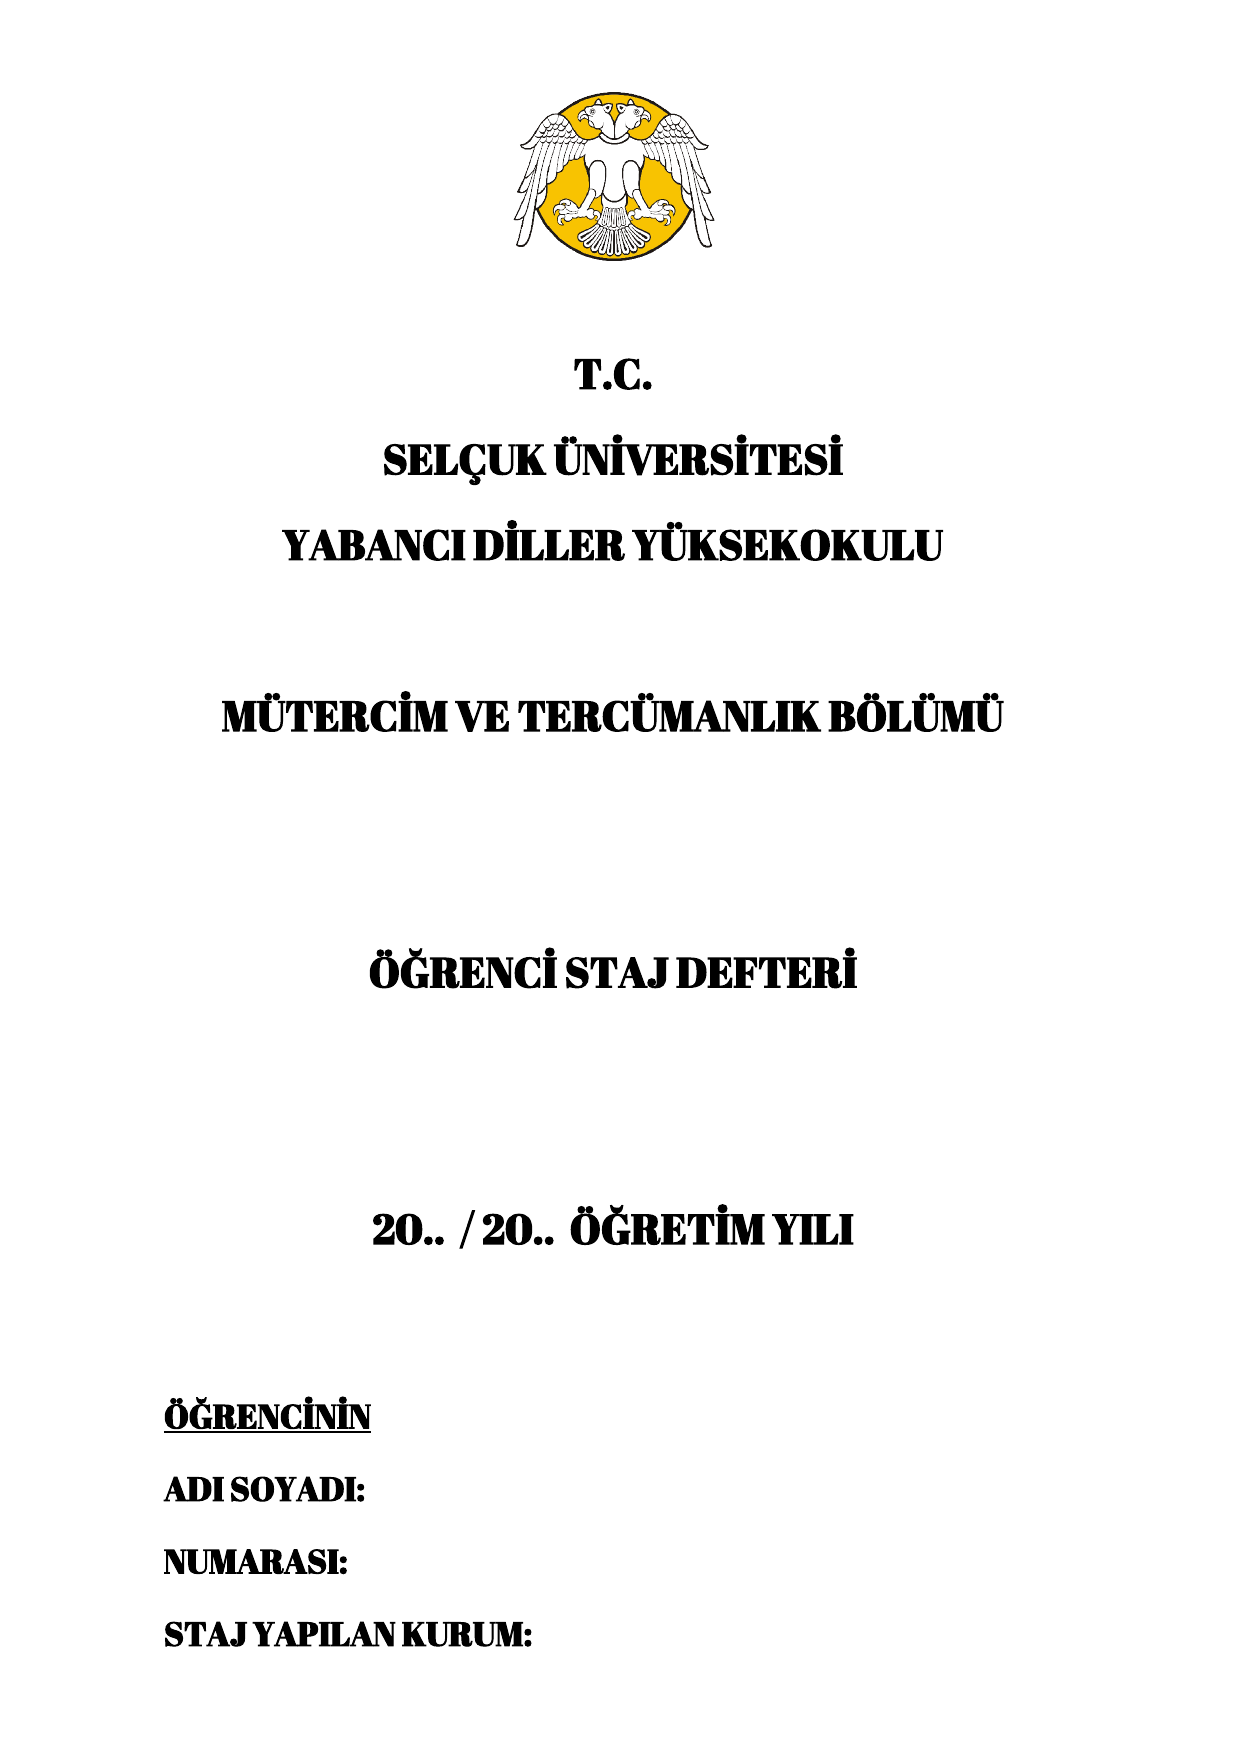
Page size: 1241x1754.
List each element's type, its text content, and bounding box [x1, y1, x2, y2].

text MÜTERCİM VE TERCÜMANLIK BÖLÜMÜ [89, 687, 1137, 743]
text ADI SOYADI: [89, 1466, 1137, 1511]
text STAJ YAPILAN KURUM: [89, 1611, 1137, 1656]
text 20.. / 20.. ÖĞRETİM YILI [89, 1200, 1137, 1256]
text ÖĞRENCİ STAJ DEFTERİ [89, 943, 1137, 999]
text NUMARASI: [89, 1538, 1137, 1583]
text SELÇUK ÜNİVERSİTESİ [89, 430, 1137, 486]
picture [509, 88, 717, 266]
text T.C. [89, 344, 1137, 401]
text ÖĞRENCİNİN [89, 1393, 1137, 1438]
text YABANCI DİLLER YÜKSEKOKULU [89, 516, 1137, 572]
